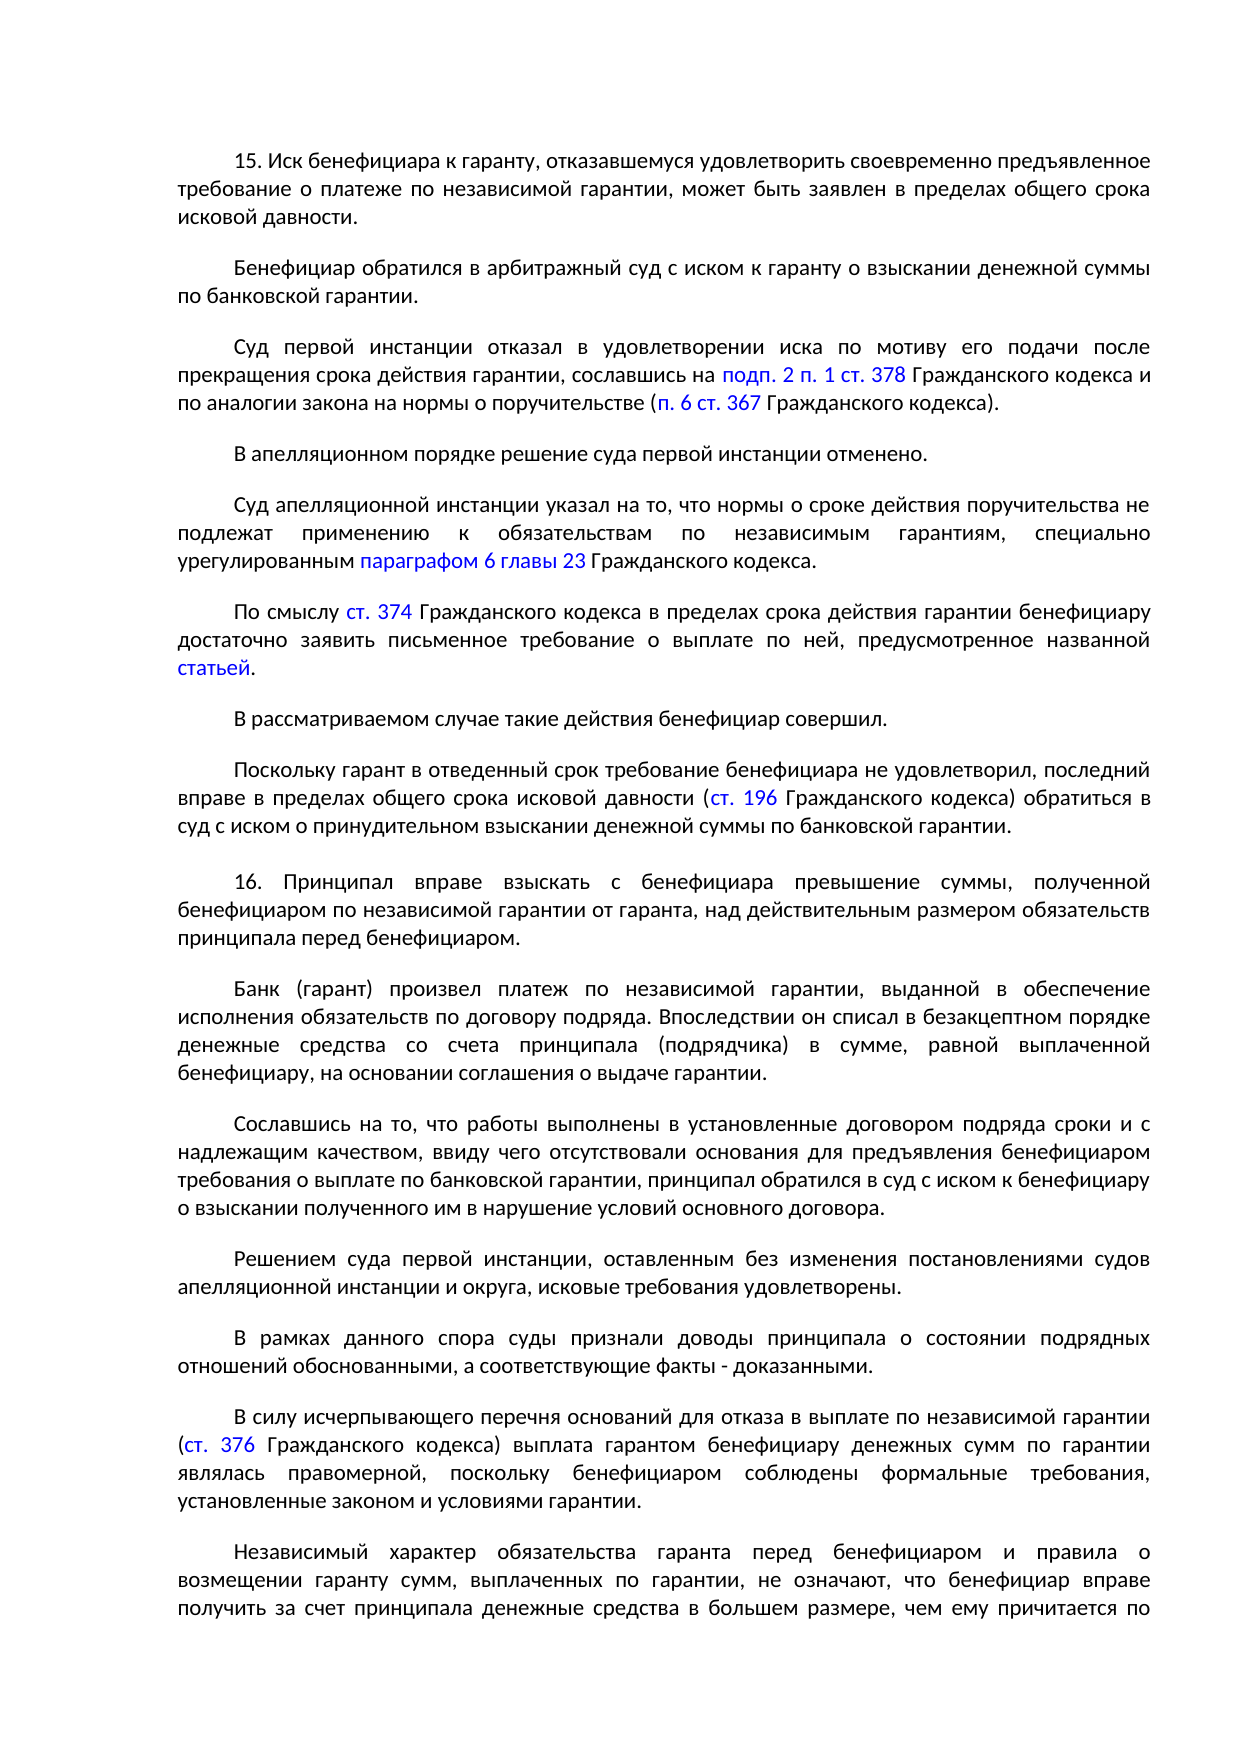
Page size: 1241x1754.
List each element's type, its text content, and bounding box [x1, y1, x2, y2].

text В силу исчерпывающего перечня оснований для отказа в выплате по независимой гарантии (ст. 376 Гражданского кодекса) выплата гарантом бенефициару денежных сумм по гарантии являлась правомерной, поскольку бенефициаром соблюдены формальные требования, установленные законом и условиями гарантии. [177, 1402, 1152, 1514]
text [177, 1537, 1152, 1621]
text Сославшись на то, что работы выполнены в установленные договором подряда сроки и с надлежащим качеством, ввиду чего отсутствовали основания для предъявления бенефициаром требования о выплате по банковской гарантии, принципал обратился в суд с иском к бенефициару о взыскании полученного им в нарушение условий основного договора. [177, 1109, 1152, 1221]
text Бенефициар обратился в арбитражный суд с иском к гаранту о взыскании денежной суммы по банковской гарантии. [177, 253, 1152, 309]
text По смыслу ст. 374 Гражданского кодекса в пределах срока действия гарантии бенефициару достаточно заявить письменное требование о выплате по ней, предусмотренное названной статьей. [177, 597, 1152, 681]
text 15. Иск бенефициара к гаранту, отказавшемуся удовлетворить своевременно предъявленное требование о платеже по независимой гарантии, может быть заявлен в пределах общего срока исковой давности. [177, 146, 1152, 230]
text В апелляционном порядке решение суда первой инстанции отменено. [177, 439, 1152, 467]
text Поскольку гарант в отведенный срок требование бенефициара не удовлетворил, последний вправе в пределах общего срока исковой давности (ст. 196 Гражданского кодекса) обратиться в суд с иском о принудительном взыскании денежной суммы по банковской гарантии. [177, 755, 1152, 839]
text Решением суда первой инстанции, оставленным без изменения постановлениями судов апелляционной инстанции и округа, исковые требования удовлетворены. [177, 1244, 1152, 1300]
text В рассматриваемом случае такие действия бенефициар совершил. [177, 704, 1152, 732]
text Суд апелляционной инстанции указал на то, что нормы о сроке действия поручительства не подлежат применению к обязательствам по независимым гарантиям, специально урегулированным параграфом 6 главы 23 Гражданского кодекса. [177, 490, 1152, 574]
text 16. Принципал вправе взыскать с бенефициара превышение суммы, полученной бенефициаром по независимой гарантии от гаранта, над действительным размером обязательств принципала перед бенефициаром. [177, 867, 1152, 951]
text Суд первой инстанции отказал в удовлетворении иска по мотиву его подачи после прекращения срока действия гарантии, сославшись на подп. 2 п. 1 ст. 378 Гражданского кодекса и по аналогии закона на нормы о поручительстве (п. 6 ст. 367 Гражданского кодекса). [177, 332, 1152, 416]
text Банк (гарант) произвел платеж по независимой гарантии, выданной в обеспечение исполнения обязательств по договору подряда. Впоследствии он списал в безакцептном порядке денежные средства со счета принципала (подрядчика) в сумме, равной выплаченной бенефициару, на основании соглашения о выдаче гарантии. [177, 974, 1152, 1086]
text В рамках данного спора суды признали доводы принципала о состоянии подрядных отношений обоснованными, а соответствующие факты - доказанными. [177, 1323, 1152, 1379]
